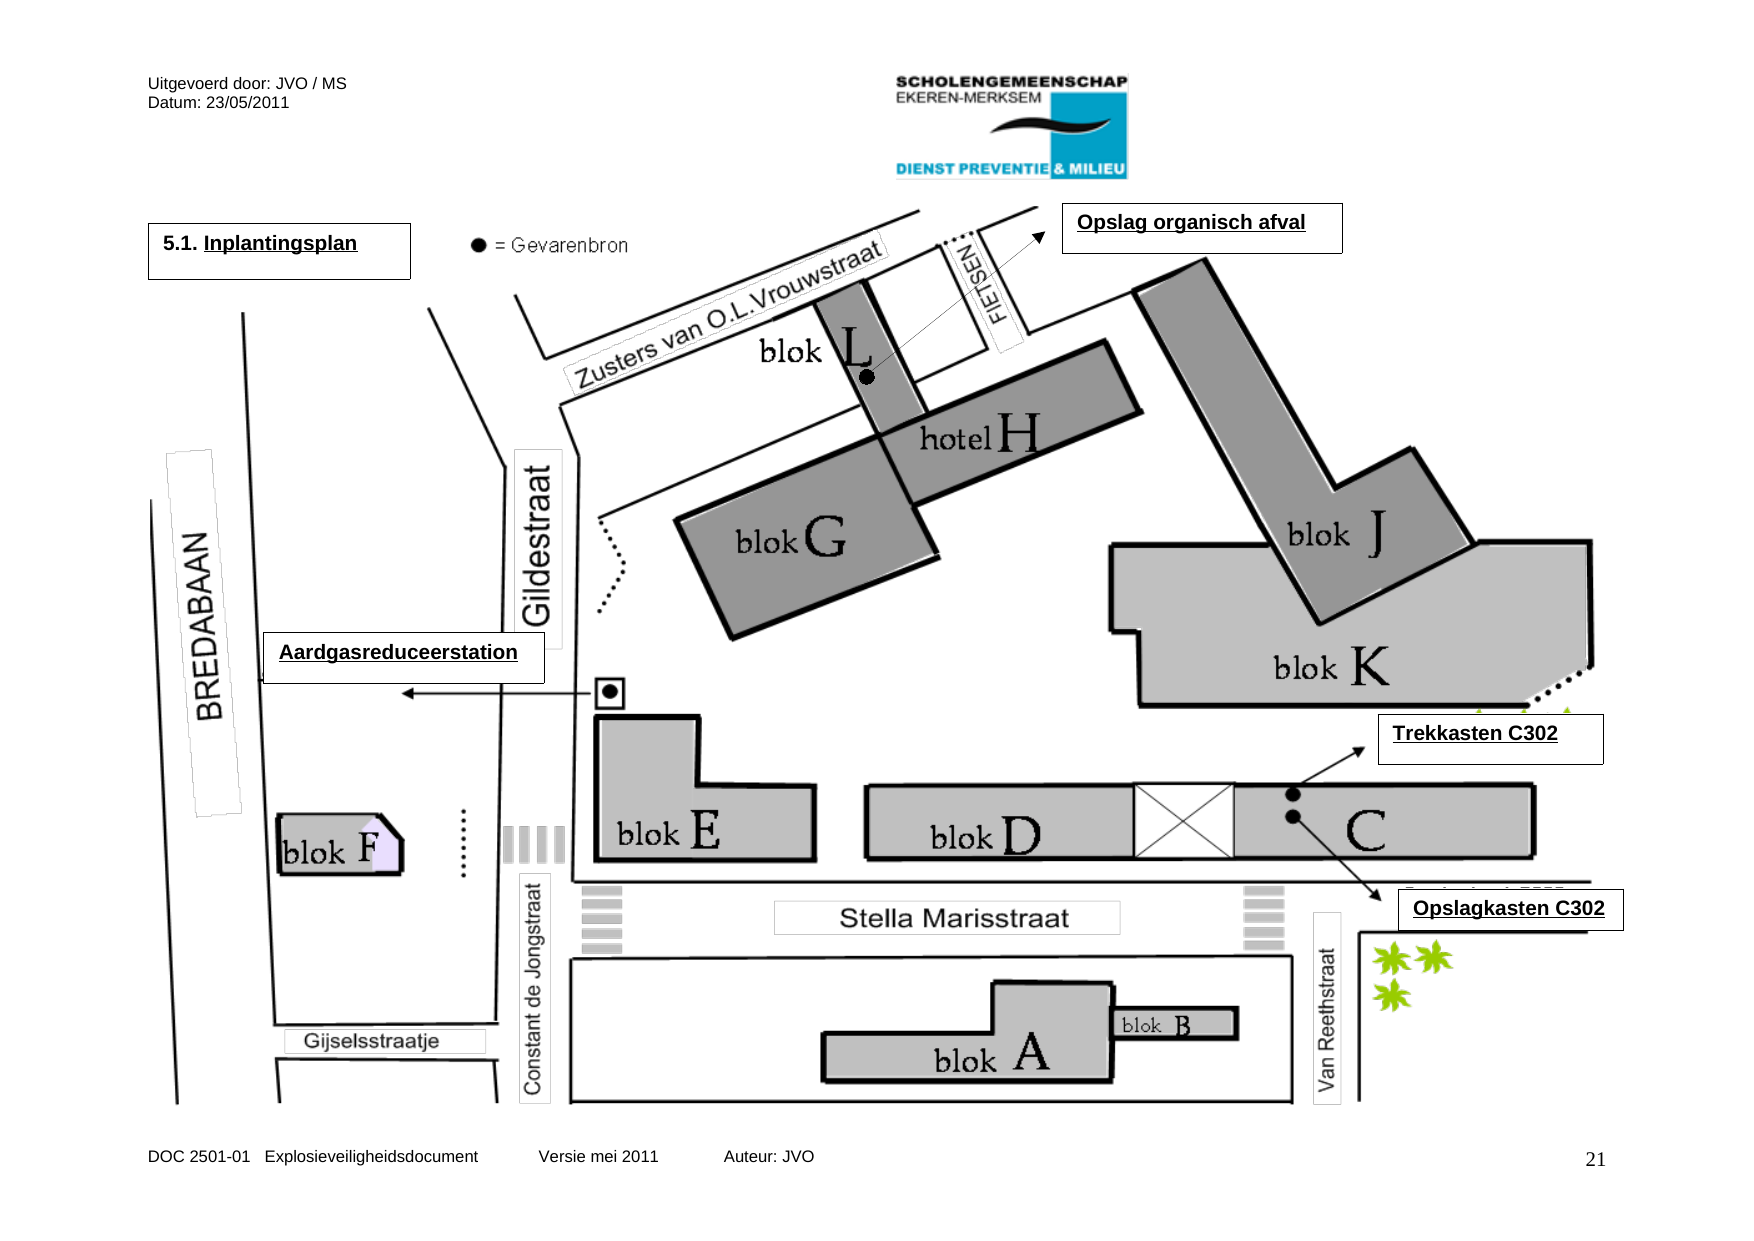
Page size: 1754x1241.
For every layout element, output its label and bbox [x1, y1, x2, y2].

picture [896, 73, 1129, 181]
